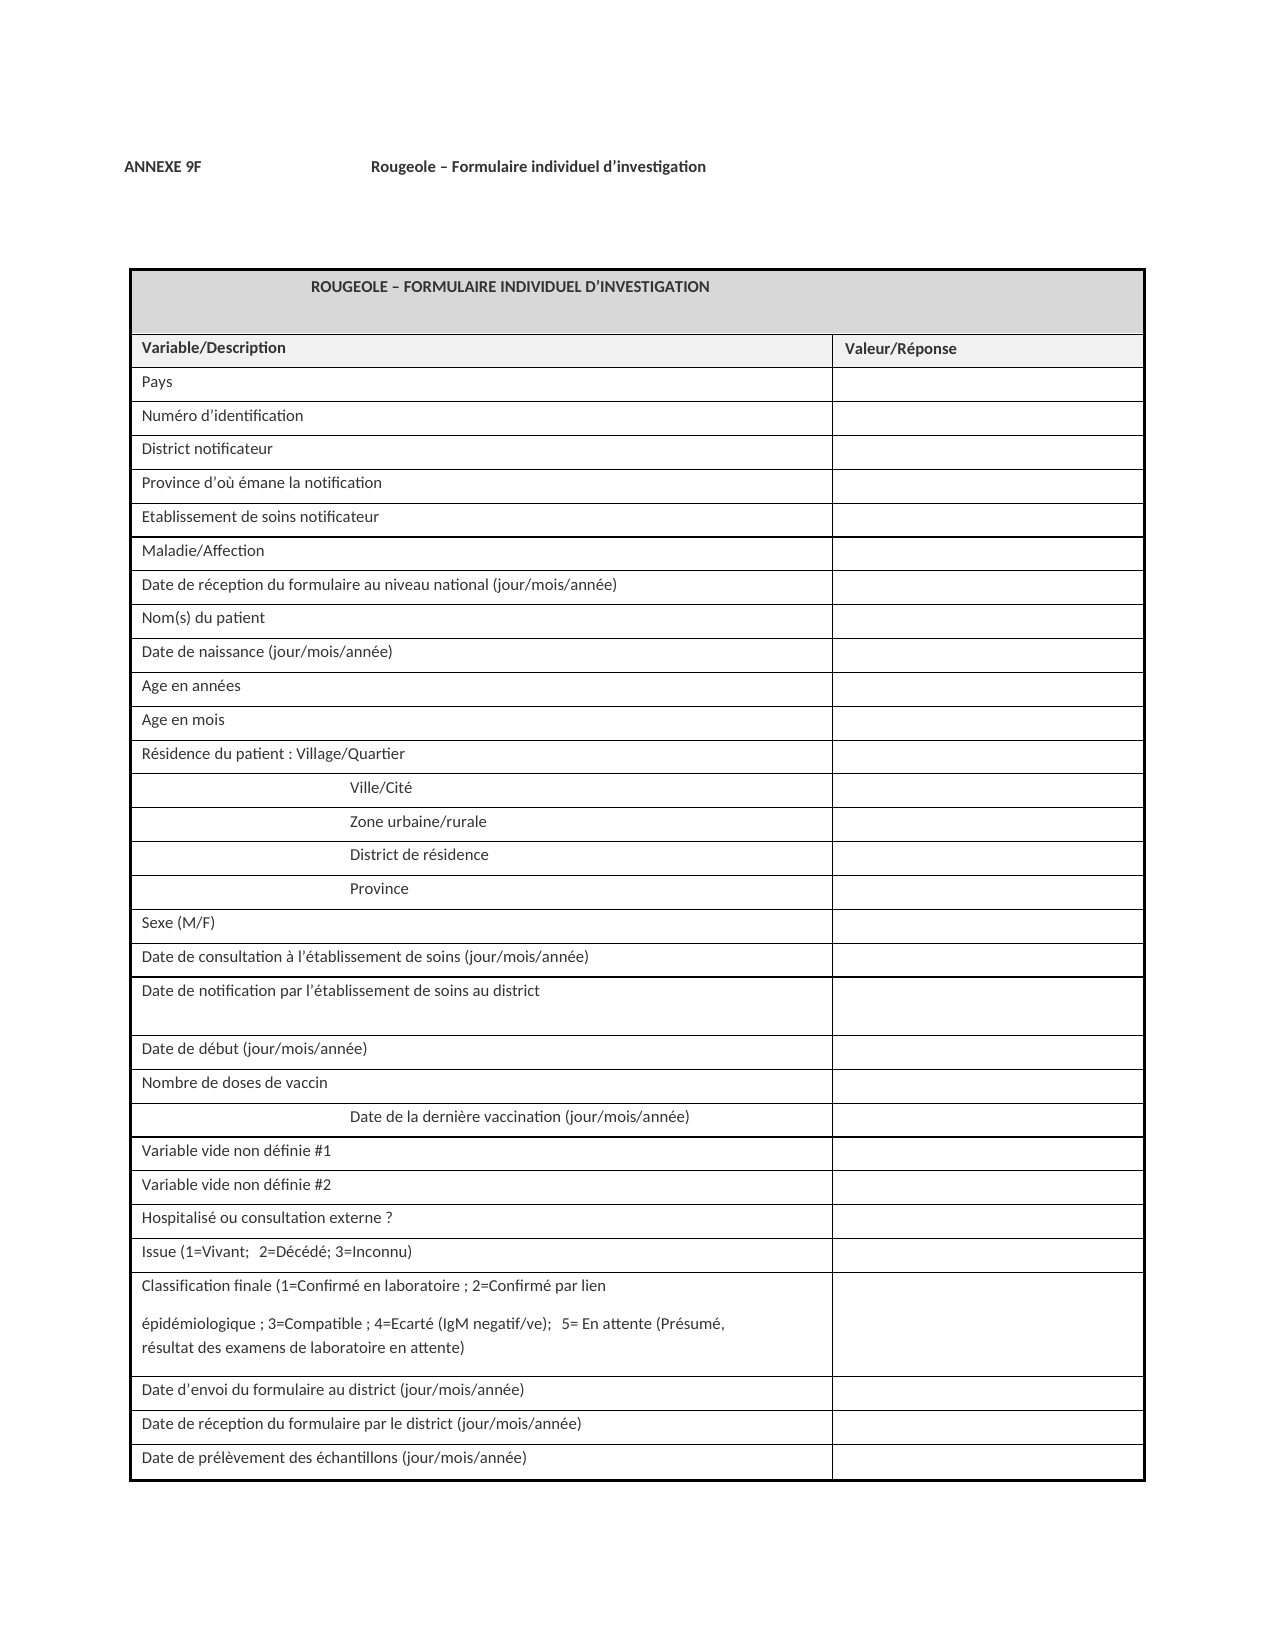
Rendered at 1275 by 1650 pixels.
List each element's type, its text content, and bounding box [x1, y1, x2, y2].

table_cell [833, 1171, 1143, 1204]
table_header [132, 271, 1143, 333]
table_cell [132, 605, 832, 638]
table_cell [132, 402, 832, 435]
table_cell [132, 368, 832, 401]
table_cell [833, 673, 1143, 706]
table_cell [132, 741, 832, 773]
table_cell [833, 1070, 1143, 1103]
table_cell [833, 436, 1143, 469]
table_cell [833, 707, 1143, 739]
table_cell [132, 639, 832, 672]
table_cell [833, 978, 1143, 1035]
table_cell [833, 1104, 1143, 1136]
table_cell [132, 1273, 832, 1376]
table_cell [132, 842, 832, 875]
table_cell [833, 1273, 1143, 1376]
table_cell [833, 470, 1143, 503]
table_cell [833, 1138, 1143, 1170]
text ANNEXE Rougeole – Formulaire individuel d’investigation [117, 157, 1158, 177]
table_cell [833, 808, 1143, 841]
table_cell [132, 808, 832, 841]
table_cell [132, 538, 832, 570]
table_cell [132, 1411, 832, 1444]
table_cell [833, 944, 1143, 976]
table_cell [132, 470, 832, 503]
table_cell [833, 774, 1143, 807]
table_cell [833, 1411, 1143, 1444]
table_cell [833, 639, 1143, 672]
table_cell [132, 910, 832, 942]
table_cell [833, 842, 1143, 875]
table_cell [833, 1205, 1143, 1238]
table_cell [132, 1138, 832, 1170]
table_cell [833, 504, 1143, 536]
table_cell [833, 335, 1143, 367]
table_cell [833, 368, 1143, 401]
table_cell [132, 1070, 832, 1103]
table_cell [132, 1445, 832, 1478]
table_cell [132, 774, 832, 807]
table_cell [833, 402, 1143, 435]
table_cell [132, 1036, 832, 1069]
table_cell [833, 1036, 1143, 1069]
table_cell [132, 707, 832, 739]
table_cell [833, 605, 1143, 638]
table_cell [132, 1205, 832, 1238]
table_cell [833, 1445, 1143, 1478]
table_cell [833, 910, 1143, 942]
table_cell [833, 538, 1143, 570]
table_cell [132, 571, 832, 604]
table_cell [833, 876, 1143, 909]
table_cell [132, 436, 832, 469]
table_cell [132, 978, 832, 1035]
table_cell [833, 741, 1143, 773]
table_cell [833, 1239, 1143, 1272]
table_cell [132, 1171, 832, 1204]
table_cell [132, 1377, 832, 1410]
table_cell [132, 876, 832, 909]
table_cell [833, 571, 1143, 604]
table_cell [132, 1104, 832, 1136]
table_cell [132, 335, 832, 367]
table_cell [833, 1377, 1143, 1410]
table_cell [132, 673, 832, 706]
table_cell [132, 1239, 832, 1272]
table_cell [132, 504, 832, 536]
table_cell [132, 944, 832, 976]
